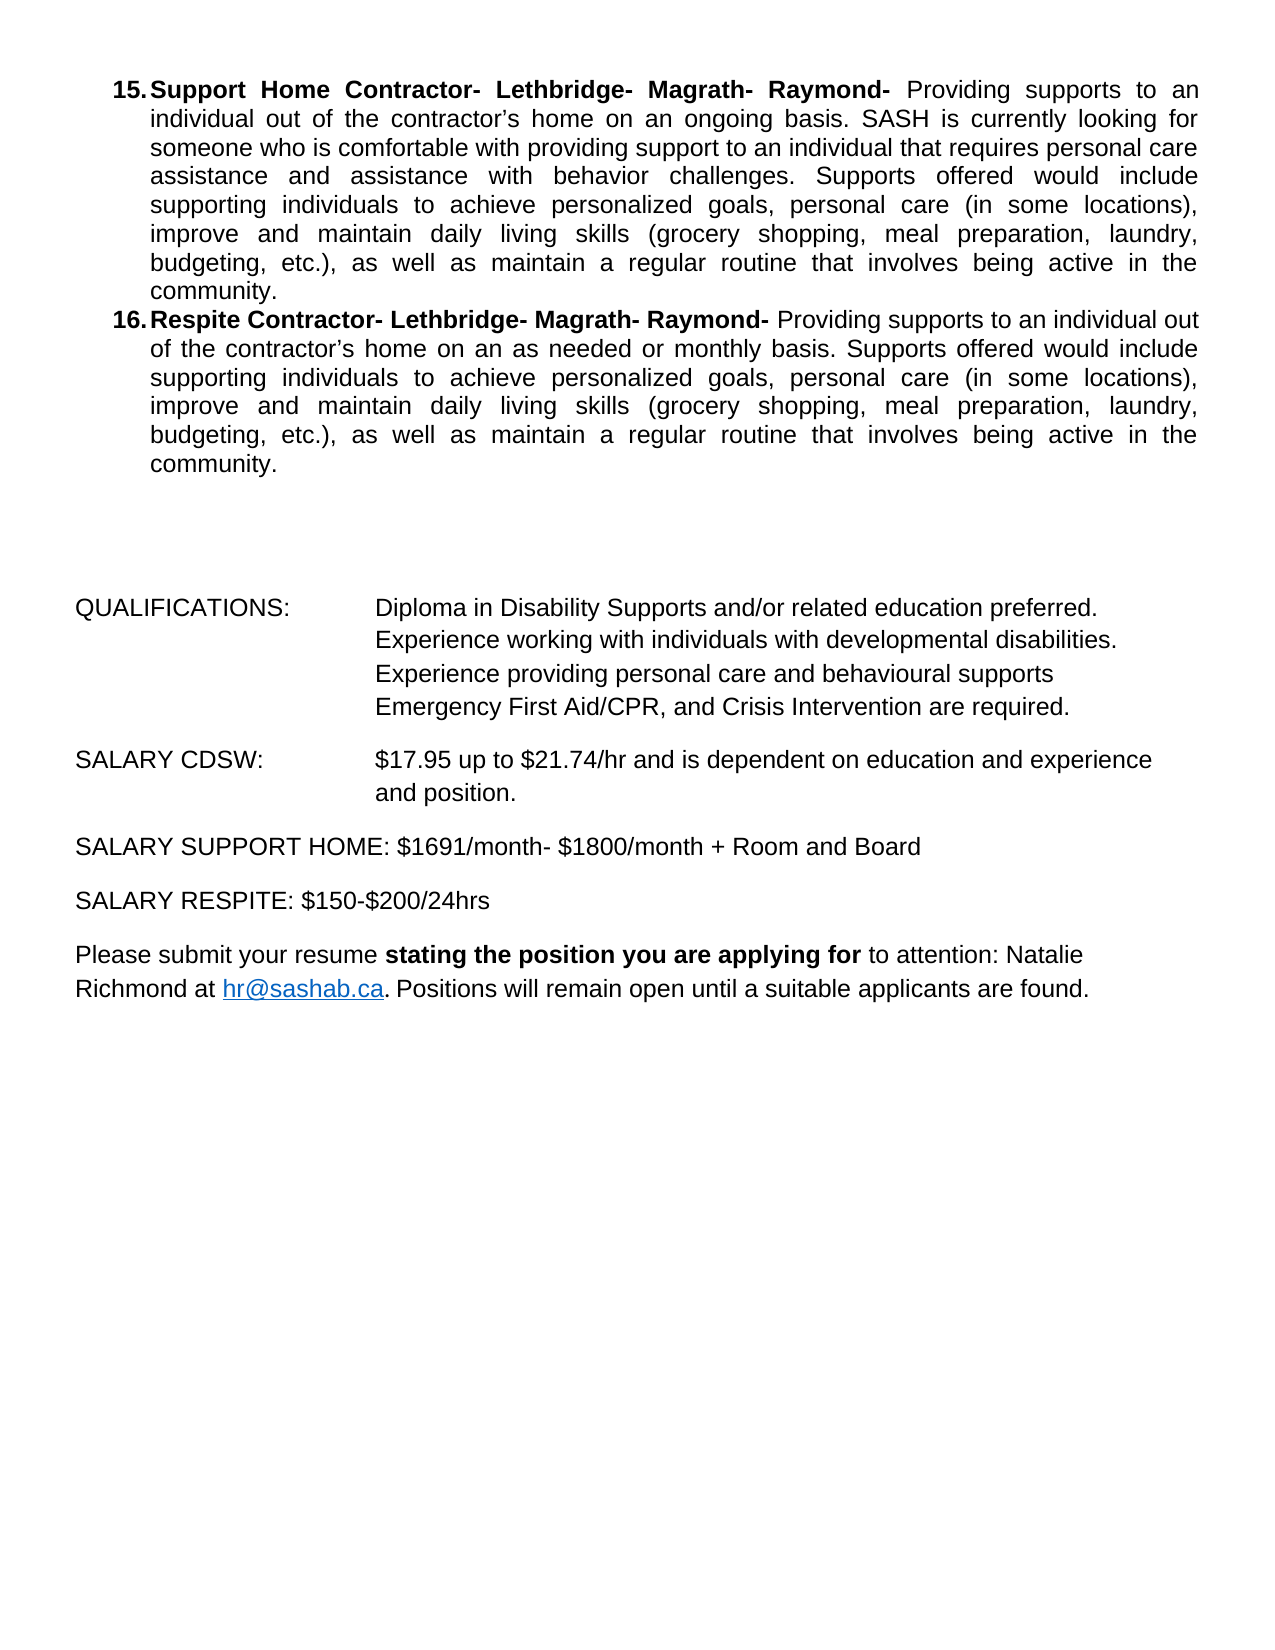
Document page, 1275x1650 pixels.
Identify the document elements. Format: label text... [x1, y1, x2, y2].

text Emergency First Aid/CPR, and Crisis Intervention are required. [75, 692, 1200, 720]
list Support Home Contractor- Lethbridge- Magrath- Raymond- Providing supports to an individual out of the contractor’s home on an ongoing basis. SASH is currently looking for someone who is comfortable with providing support to an individual that requires personal care assistance and assistance with behavior challenges. Supports offered would include supporting individuals to achieve personalized goals, personal care (in some locations), improve and maintain daily living skills (grocery shopping, meal preparation, laundry, budgeting, etc.), as well as maintain a regular routine that involves being active in the community. [112, 75, 1200, 305]
text QUALIFICATIONS: Diploma in Disability Supports and/or related education preferred. Experience working with individuals with developmental disabilities. [75, 592, 1200, 654]
list Respite Contractor- Lethbridge- Magrath- Raymond- Providing supports to an individual out of the contractor’s home on an as needed or monthly basis. Supports offered would include supporting individuals to achieve personalized goals, personal care (in some locations), improve and maintain daily living skills (grocery shopping, meal preparation, laundry, budgeting, etc.), as well as maintain a regular routine that involves being active in the community. [112, 305, 1200, 477]
text SALARY CDSW: $17.95 up to $21.74/hr and is dependent on education and experience and position. [75, 745, 1200, 807]
text SALARY RESPITE: $150-$200/24hrs [75, 886, 1200, 915]
text Experience providing personal care and behavioural supports [75, 658, 1200, 687]
text SALARY SUPPORT HOME: $1691/month- $1800/month + Room and Board [75, 832, 1200, 861]
text Please submit your resume stating the position you are applying for to attention: Natalie Richmond at hr@sashab.ca. Positions will remain open until a suitable applicants are found. [75, 940, 1200, 1004]
